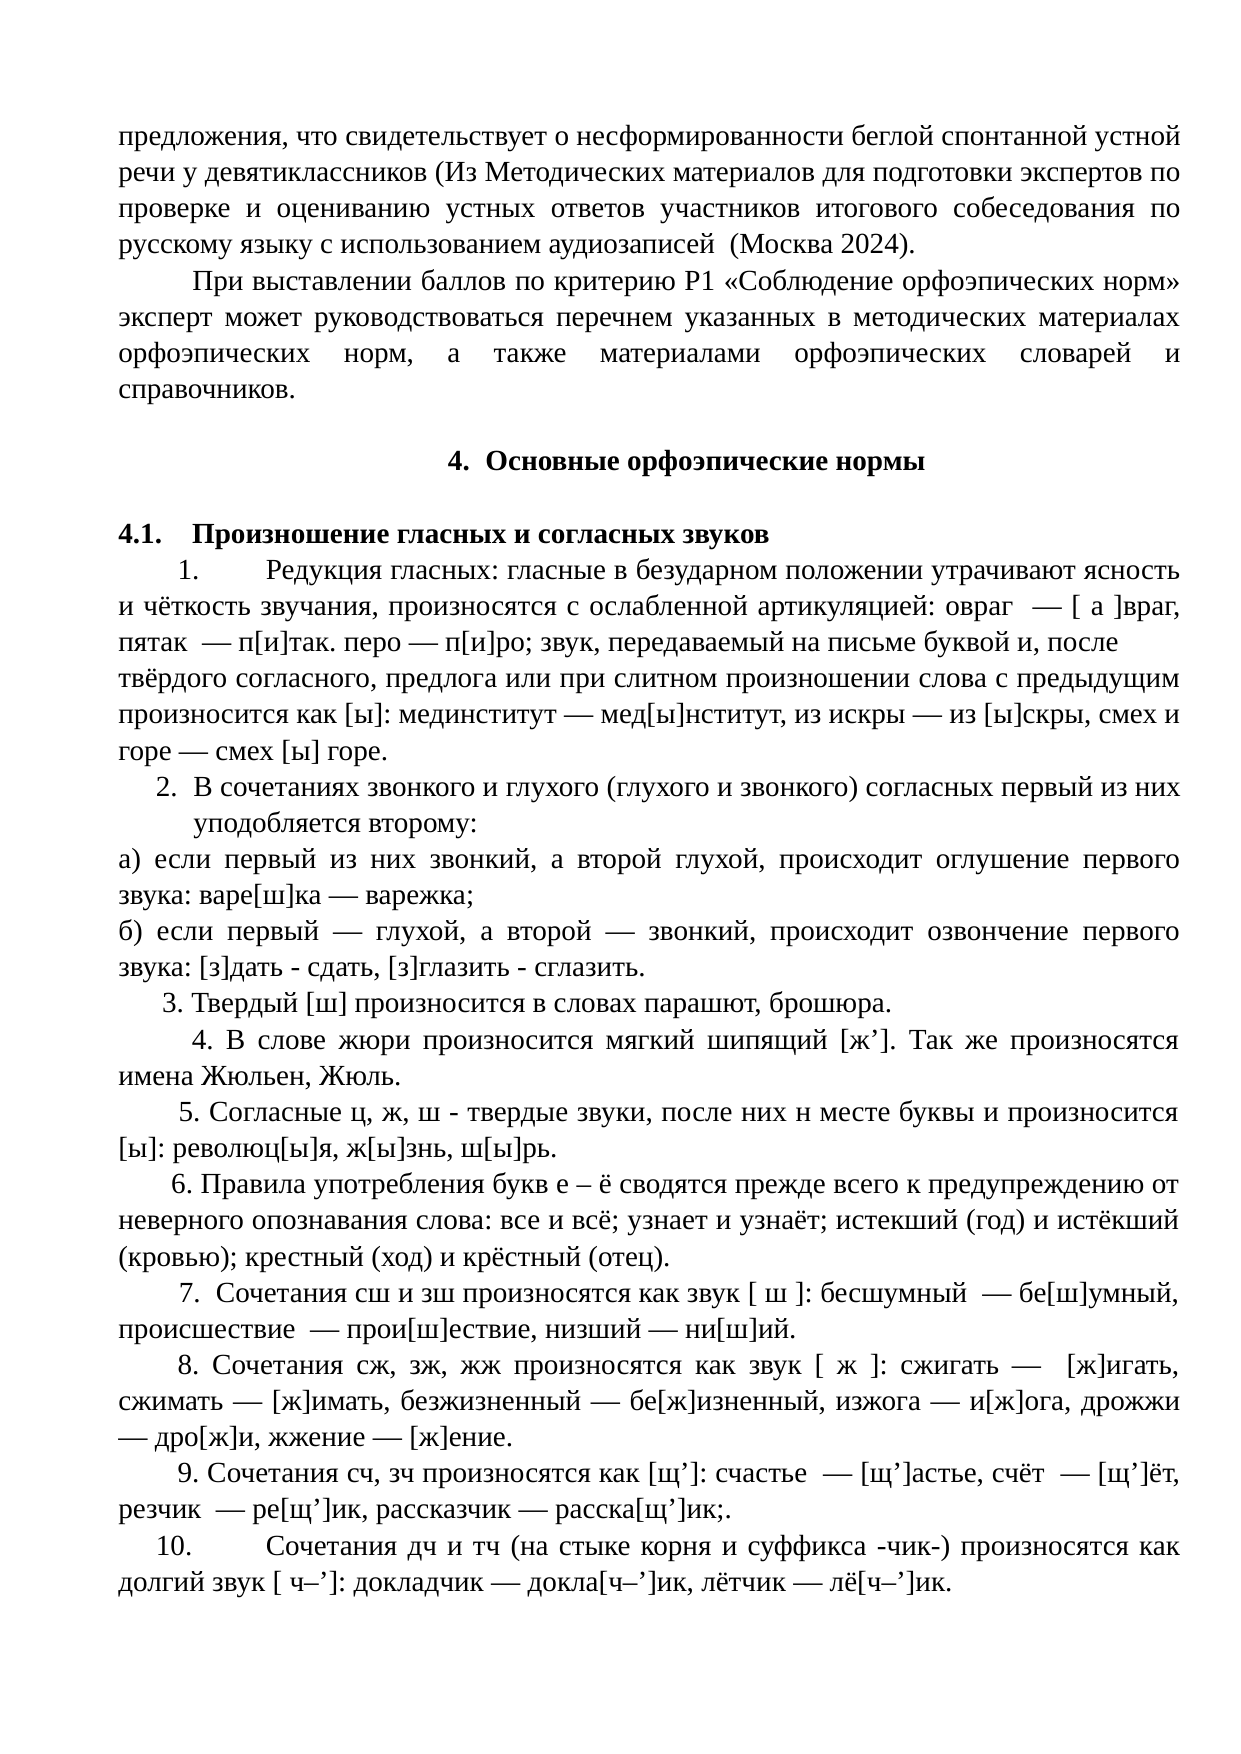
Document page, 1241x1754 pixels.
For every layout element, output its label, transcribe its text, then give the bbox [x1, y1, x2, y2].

text 7. Сочетания сш и зш произносятся как звук [ ш ]: бесшумный — бе[ш]умный, происшествие — прои[ш]ествие, низший — ни[ш]ий. [118, 1275, 1181, 1344]
list Основные орфоэпические нормы [192, 443, 1181, 477]
list В сочетаниях звонкого и глухого (глухого и звонкого) согласных первый из них уподобляется второму: [156, 769, 1181, 838]
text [118, 118, 1181, 260]
text 4. В слове жюри произносится мягкий шипящий [ж’]. Так же произносятся имена Жюльен, Жюль. [118, 1022, 1181, 1091]
text 9. Сочетания сч, зч произносятся как [щ’]: счастье — [щ’]астье, счёт — [щ’]ёт, резчик — ре[щ’]ик, рассказчик — расска[щ’]ик;. [118, 1456, 1181, 1525]
text 4.1. Произношение гласных и согласных звуков [118, 516, 1181, 549]
text а) если первый из них звонкий, а второй глухой, происходит оглушение первого звука: варе[ш]ка — варежка; [118, 841, 1181, 911]
text б) если первый — глухой, а второй — звонкий, происходит озвончение первого звука: [з]дать - сдать, [з]глазить - сглазить. [118, 913, 1181, 983]
text 8. Сочетания сж, зж, жж произносятся как звук [ ж ]: сжигать — [ж]игать, сжимать — [ж]имать, безжизненный — бе[ж]изненный, изжога — и[ж]ога, дрожжи — дро[ж]и, жжение — [ж]ение. [118, 1347, 1181, 1453]
text При выставлении баллов по критерию Р1 «Соблюдение орфоэпических норм» эксперт может руководствоваться перечнем указанных в методических материалах орфоэпических норм, а также материалами орфоэпических словарей и справочников. [118, 263, 1181, 405]
text твёрдого согласного, предлога или при слитном произношении слова с предыдущим произносится как [ы]: мединститут — мед[ы]нститут, из искры — из [ы]скры, смех и горе — смех [ы] горе. [118, 660, 1181, 766]
text 3. Твердый [ш] произносится в словах парашют, брошюра. [118, 986, 1181, 1019]
list Сочетания дч и тч (на стыке корня и суффикса -чик-) произносятся как долгий звук [ ч–’]: докладчик — докла[ч–’]ик, лётчик — лё[ч–’]ик. [118, 1528, 1181, 1597]
text 5. Согласные ц, ж, ш - твердые звуки, после них н месте буквы и произносится [ы]: революц[ы]я, ж[ы]знь, ш[ы]рь. [118, 1094, 1181, 1164]
list Редукция гласных: гласные в безударном положении утрачивают ясность и чёткость звучания, произносятся с ослабленной артикуляцией: овраг — [ а ]враг, пятак — п[и]так. перо — п[и]ро; звук, передаваемый на письме буквой и, после [118, 552, 1181, 658]
text 6. Правила употребления букв е – ё сводятся прежде всего к предупреждению от неверного опознавания слова: все и всё; узнает и узнаёт; истекший (год) и истёкший (кровью); крестный (ход) и крёстный (отец). [118, 1166, 1181, 1272]
